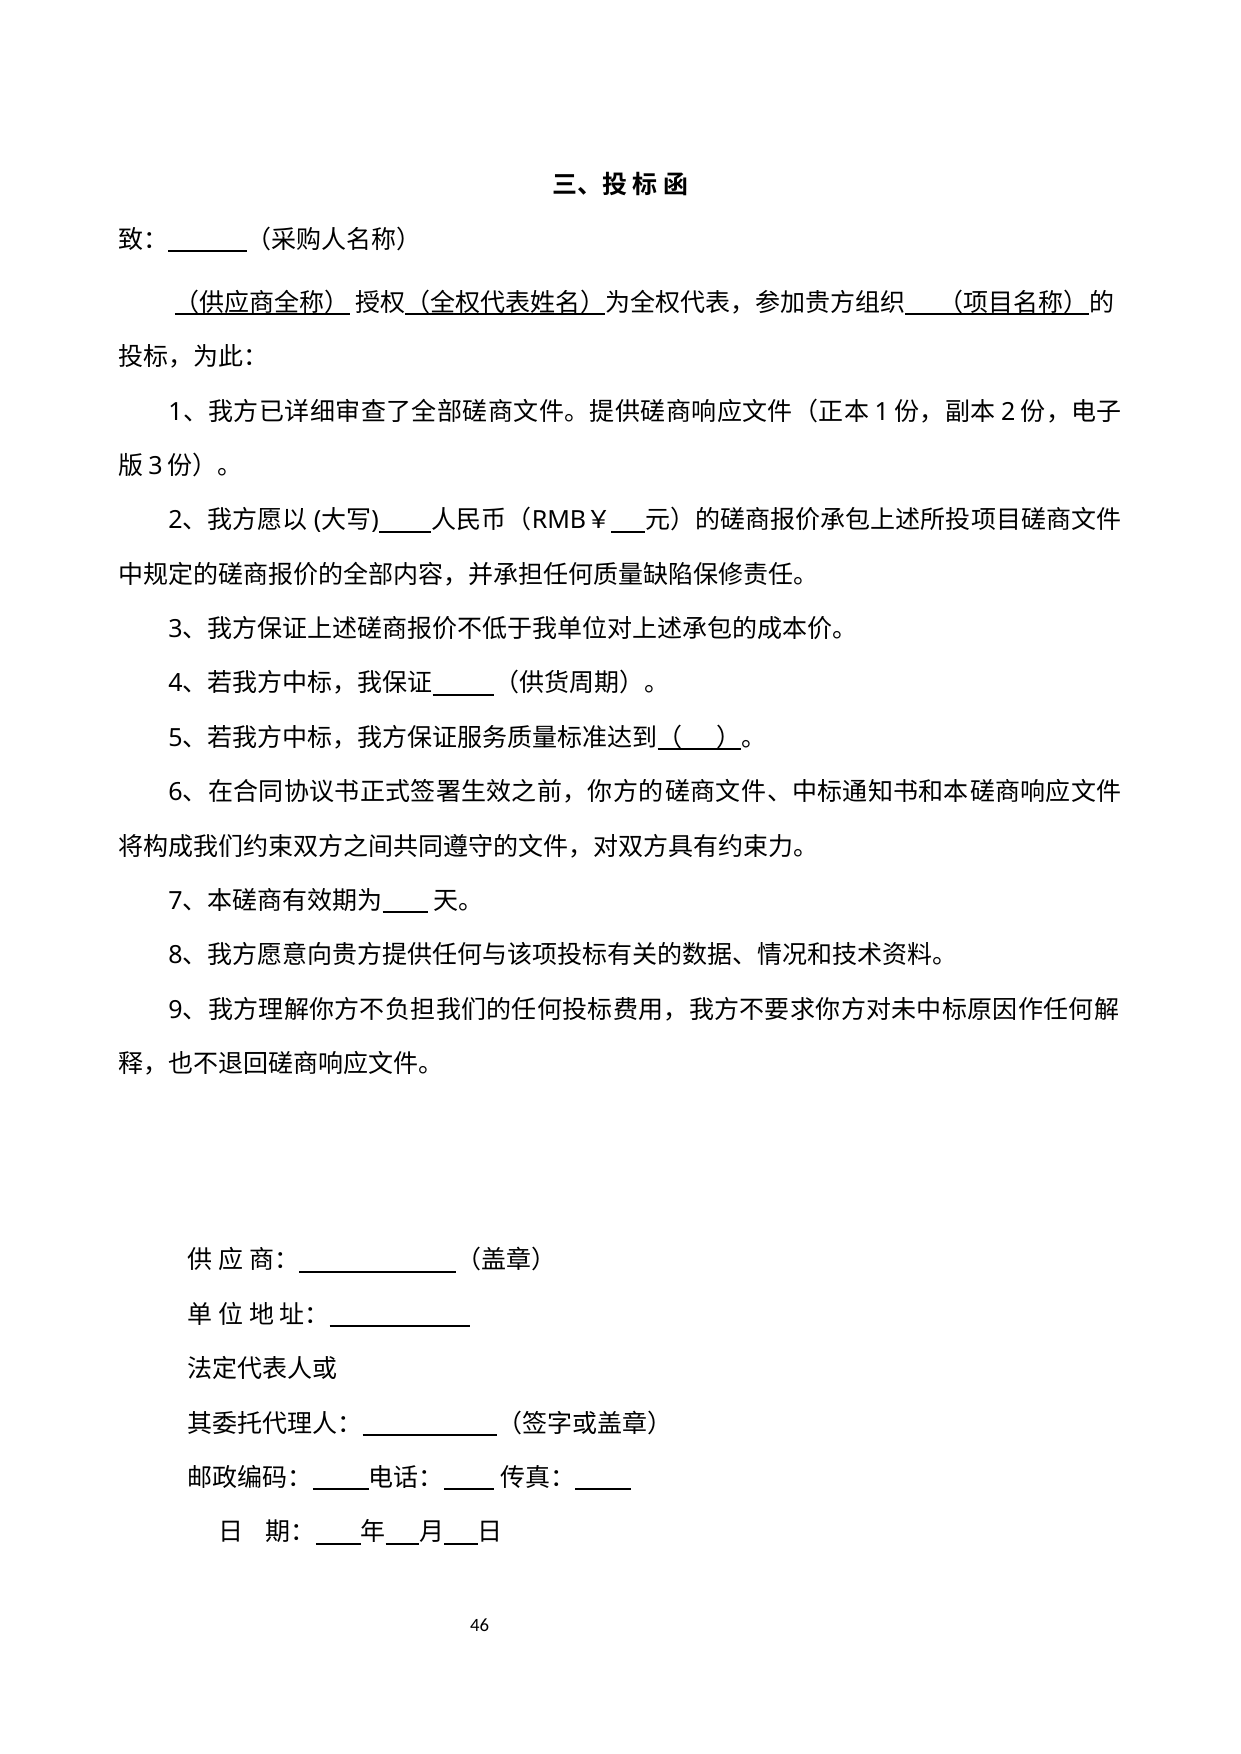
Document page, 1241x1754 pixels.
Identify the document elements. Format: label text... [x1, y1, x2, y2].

text 1、我方已详细审查了全部磋商文件。提供磋商响应文件（正本1份，副本2份，电子版3份）。 [118, 391, 1122, 482]
text 法定代表人或 [118, 1349, 1122, 1385]
text 邮政编码： 电话： 传真： [118, 1457, 1122, 1494]
text 9、我方理解你方不负担我们的任何投标费用，我方不要求你方对未中标原因作任何解释，也不退回磋商响应文件。 [118, 989, 1122, 1080]
text 8、我方愿意向贵方提供任何与该项投标有关的数据、情况和技术资料。 [118, 935, 1122, 971]
text 6、在合同协议书正式签署生效之前，你方的磋商文件、中标通知书和本磋商响应文件将构成我们约束双方之间共同遵守的文件，对双方具有约束力。 [118, 772, 1122, 862]
text 7、本磋商有效期为 天。 [118, 880, 1122, 917]
text 供 应 商： （盖章） [118, 1240, 1122, 1276]
text 5、若我方中标，我方保证服务质量标准达到（ ）。 [118, 717, 1122, 753]
text 4、若我方中标，我保证 （供货周期）。 [118, 663, 1122, 699]
text 3、我方保证上述磋商报价不低于我单位对上述承包的成本价。 [118, 608, 1122, 645]
text 日 期： 年 月 日 [118, 1512, 1122, 1548]
text 2、我方愿以 (大写) 人民币（RMB￥ 元）的磋商报价承包上述所投项目磋商文件中规定的磋商报价的全部内容，并承担任何质量缺陷保修责任。 [118, 500, 1122, 590]
text 单 位 地 址： [118, 1294, 1122, 1331]
text （供应商全称） 授权（全权代表姓名）为全权代表，参加贵方组织 （项目名称）的投标，为此： [118, 282, 1122, 373]
text 三、投 标 函 [118, 165, 1122, 201]
text 其委托代理人： （签字或盖章） [118, 1403, 1122, 1439]
text 致： （采购人名称） [118, 219, 1122, 256]
